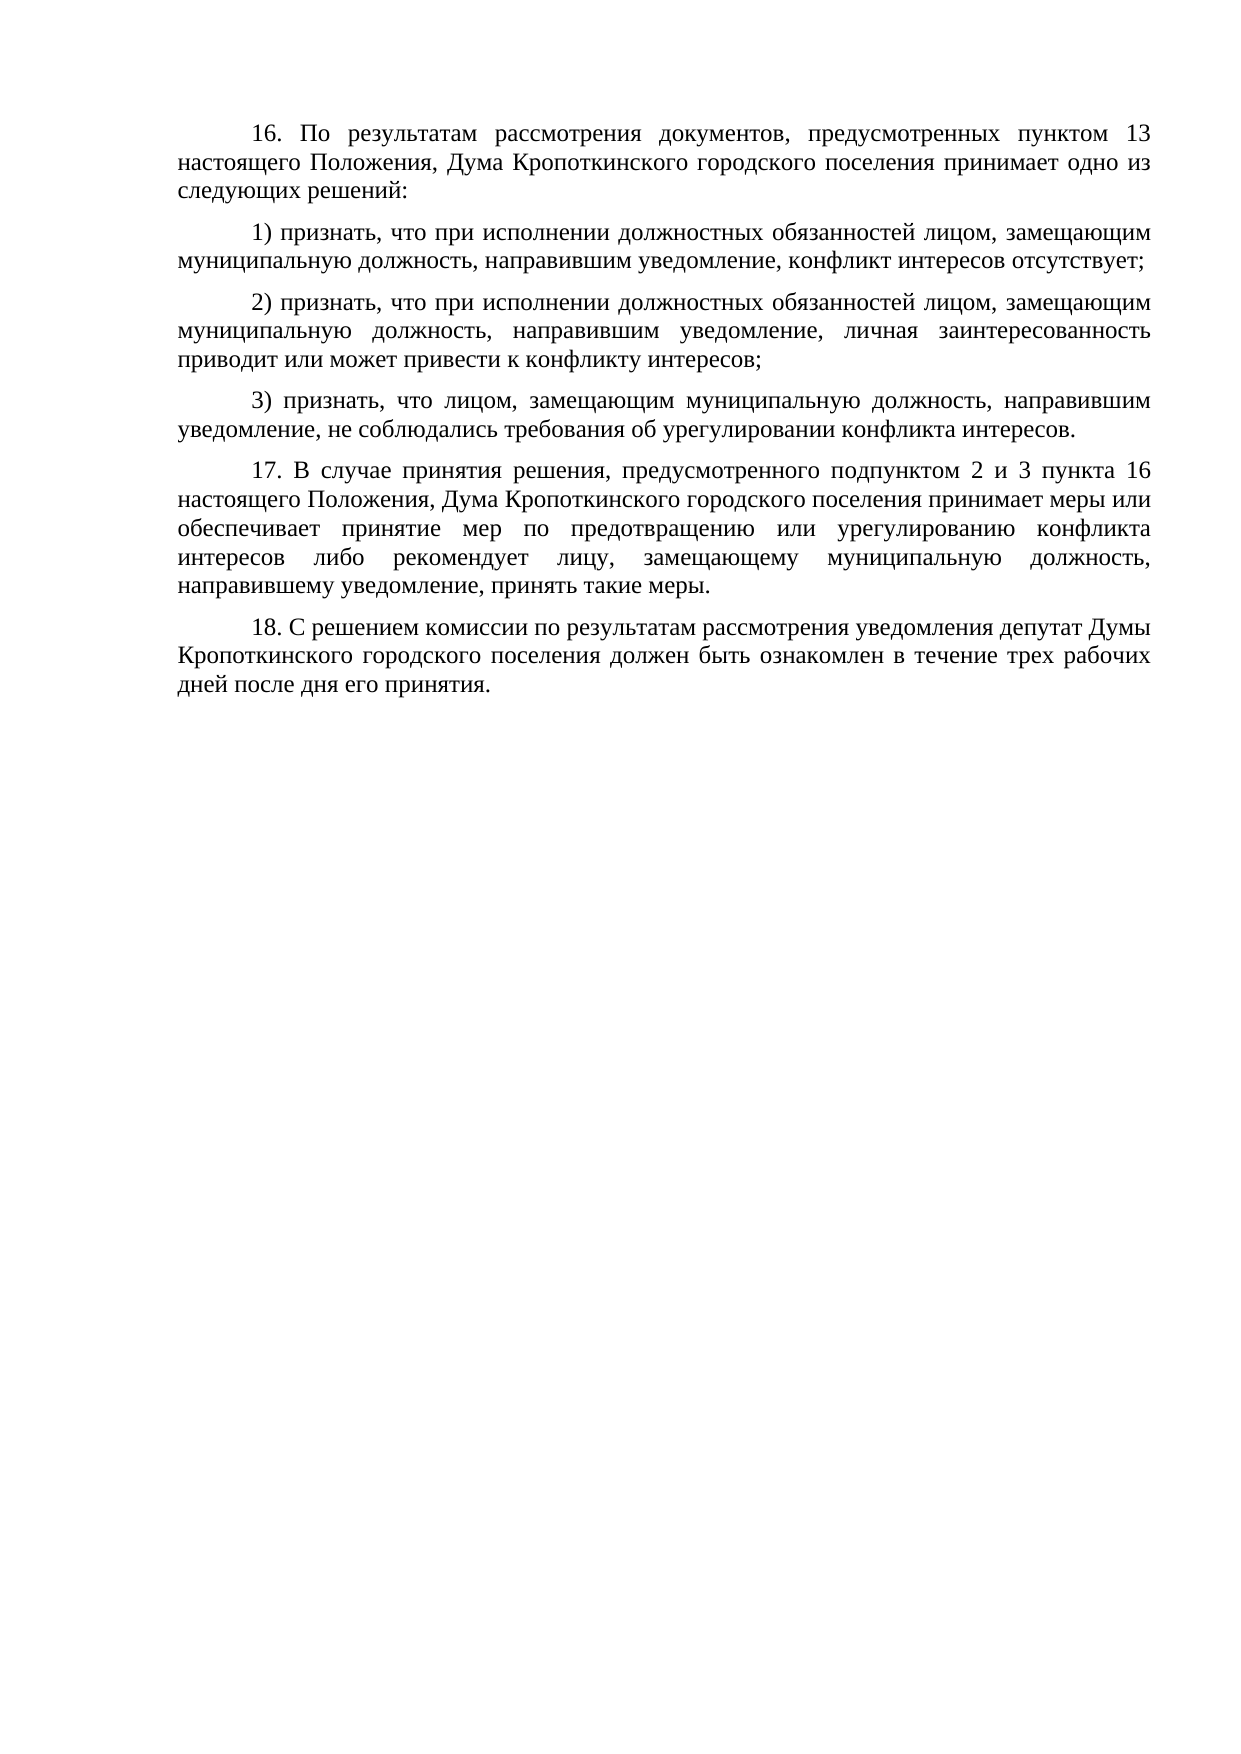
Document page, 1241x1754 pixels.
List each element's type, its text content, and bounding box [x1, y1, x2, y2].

text 18. С решением комиссии по результатам рассмотрения уведомления депутат Думы Кропоткинского городского поселения должен быть ознакомлен в течение трех рабочих дней после дня его принятия. [177, 612, 1152, 698]
text 17. В случае принятия решения, предусмотренного подпунктом 2 и 3 пункта 16 настоящего Положения, Дума Кропоткинского городского поселения принимает меры или обеспечивает принятие мер по предотвращению или урегулированию конфликта интересов либо рекомендует лицу, замещающему муниципальную должность, направившему уведомление, принять такие меры. [177, 456, 1152, 599]
text 16. По результатам рассмотрения документов, предусмотренных пунктом 13 настоящего Положения, Дума Кропоткинского городского поселения принимает одно из следующих решений: [177, 118, 1152, 204]
text 1) признать, что при исполнении должностных обязанностей лицом, замещающим муниципальную должность, направившим уведомление, конфликт интересов отсутствует; [177, 217, 1152, 274]
text 2) признать, что при исполнении должностных обязанностей лицом, замещающим муниципальную должность, направившим уведомление, личная заинтересованность приводит или может привести к конфликту интересов; [177, 287, 1152, 373]
text 3) признать, что лицом, замещающим муниципальную должность, направившим уведомление, не соблюдались требования об урегулировании конфликта интересов. [177, 386, 1152, 443]
